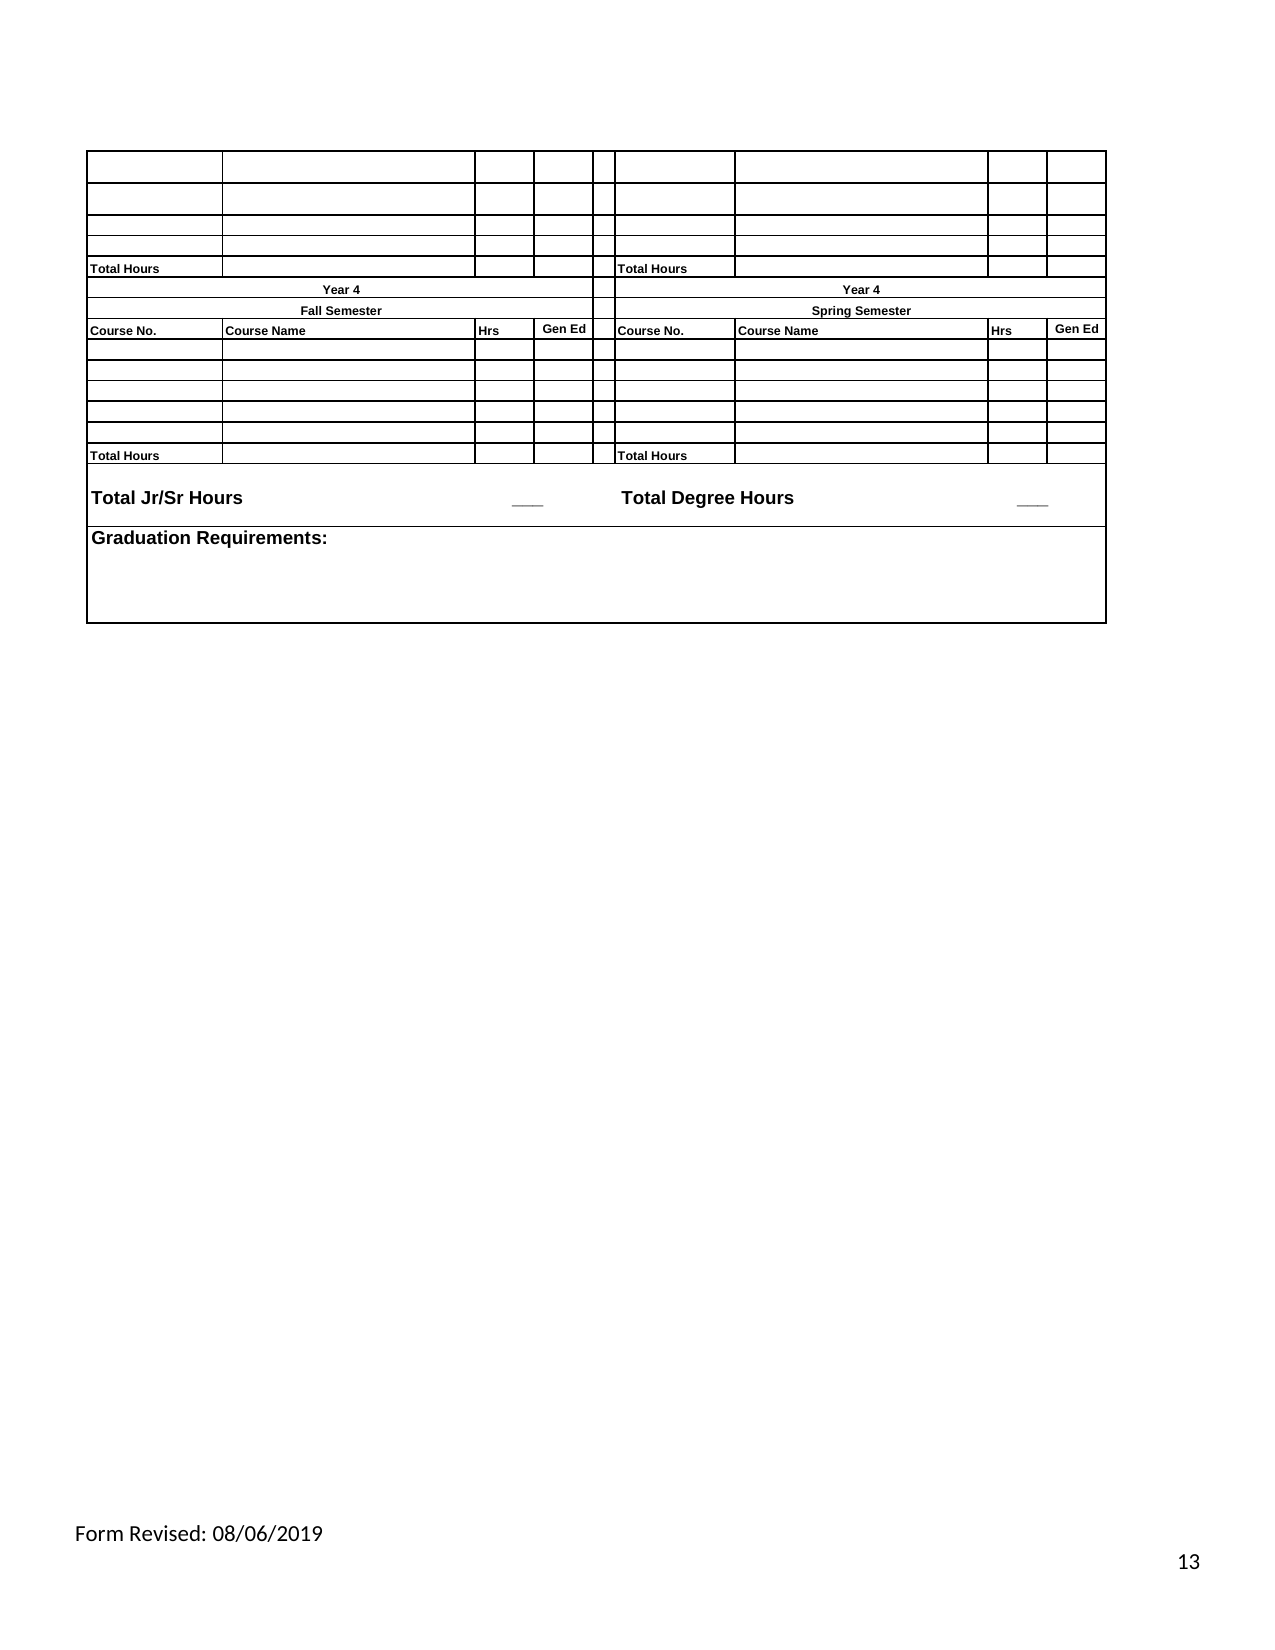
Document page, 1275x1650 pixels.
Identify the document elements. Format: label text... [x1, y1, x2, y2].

table_cell [223, 257, 474, 276]
table_cell Gen Ed [1048, 319, 1105, 338]
table_cell [736, 216, 987, 234]
table_cell [989, 216, 1046, 234]
table_cell [736, 184, 987, 214]
table_cell [1048, 444, 1105, 462]
table_cell Course Name [223, 319, 474, 338]
table_cell [223, 423, 474, 442]
table_cell [476, 340, 533, 359]
table_cell [476, 381, 533, 400]
table_cell [1048, 381, 1105, 400]
table_cell Gen Ed [535, 319, 592, 338]
table_cell [736, 361, 987, 379]
table_cell [88, 216, 222, 234]
table_cell [1048, 402, 1105, 421]
table_cell Course No. [88, 319, 222, 338]
table_cell [535, 423, 592, 442]
table_cell [88, 423, 222, 442]
table_cell [1048, 236, 1105, 255]
table_cell [736, 381, 987, 400]
table_cell [223, 444, 474, 462]
table_cell [594, 423, 614, 442]
table_cell [736, 423, 987, 442]
table_cell [223, 216, 474, 234]
table_cell [223, 361, 474, 379]
table_cell [989, 381, 1046, 400]
table_cell [88, 152, 222, 182]
table_cell [476, 216, 533, 234]
table_cell [535, 152, 592, 182]
table_cell [1048, 361, 1105, 379]
table_cell [476, 236, 533, 255]
table_cell [736, 402, 987, 421]
table_cell [616, 184, 734, 214]
table_cell [989, 340, 1046, 359]
table_cell [1048, 423, 1105, 442]
table_cell [476, 152, 533, 182]
table_cell [989, 402, 1046, 421]
table_cell [476, 184, 533, 214]
table_cell Hrs [476, 319, 533, 338]
table_cell [223, 381, 474, 400]
table_cell [535, 216, 592, 234]
table_cell [736, 340, 987, 359]
table_cell [1048, 340, 1105, 359]
table_cell [223, 402, 474, 421]
table_cell [989, 236, 1046, 255]
table_cell [594, 216, 614, 234]
table_cell [223, 236, 474, 255]
table_cell [989, 152, 1046, 182]
table_cell Total Jr/Sr Hours ___ Total Degree Hours ___ [88, 464, 1105, 526]
table_cell [989, 423, 1046, 442]
table_cell [1048, 152, 1105, 182]
table_cell [594, 402, 614, 421]
table_cell [535, 340, 592, 359]
table_cell [616, 216, 734, 234]
table_cell [1048, 257, 1105, 276]
table_cell Year 4 [88, 278, 592, 297]
table_cell [594, 236, 614, 255]
table_cell [616, 361, 734, 379]
table_cell [594, 278, 614, 297]
table_cell [594, 152, 614, 182]
table_cell [476, 423, 533, 442]
table_cell [736, 444, 987, 462]
table_cell [535, 381, 592, 400]
table_cell [88, 184, 222, 214]
table_cell [223, 152, 474, 182]
table_cell [616, 381, 734, 400]
table_cell Year 4 [616, 278, 1105, 297]
table_cell [594, 184, 614, 214]
table_cell [594, 381, 614, 400]
table_cell [223, 184, 474, 214]
table_cell [616, 340, 734, 359]
table_cell [535, 402, 592, 421]
table_cell [1048, 216, 1105, 234]
table_cell [989, 444, 1046, 462]
table_cell [535, 236, 592, 255]
table_cell [736, 257, 987, 276]
table_cell [535, 184, 592, 214]
table_cell [616, 152, 734, 182]
table_cell [476, 402, 533, 421]
table_cell [535, 361, 592, 379]
table_cell [594, 361, 614, 379]
table_cell Total Hours [616, 444, 734, 462]
table_cell [594, 444, 614, 462]
table_cell [1048, 184, 1105, 214]
table_cell Hrs [989, 319, 1046, 338]
table_cell [88, 361, 222, 379]
table_cell [535, 257, 592, 276]
table_cell [223, 340, 474, 359]
table_cell [989, 361, 1046, 379]
table_cell Course Name [736, 319, 987, 338]
table_cell [476, 257, 533, 276]
table_cell [989, 184, 1046, 214]
table_cell [88, 340, 222, 359]
table_cell Course No. [616, 319, 734, 338]
table_cell Spring Semester [616, 298, 1105, 317]
table_cell [736, 152, 987, 182]
table_cell [594, 257, 614, 276]
table_cell [594, 340, 614, 359]
table_cell [736, 236, 987, 255]
table_cell Total Hours [88, 444, 222, 462]
table_cell [594, 298, 614, 317]
table_cell [88, 402, 222, 421]
table_cell Total Hours [88, 257, 222, 276]
table_cell [594, 319, 614, 338]
table_cell [535, 444, 592, 462]
table_cell Graduation Requirements: [88, 527, 1105, 622]
table_cell Total Hours [616, 257, 734, 276]
table_cell [88, 381, 222, 400]
table_cell [476, 361, 533, 379]
table_cell [616, 236, 734, 255]
table_cell [616, 402, 734, 421]
table_cell [989, 257, 1046, 276]
table_cell [476, 444, 533, 462]
table_cell Fall Semester [88, 298, 592, 317]
table_cell [616, 423, 734, 442]
table_cell [88, 236, 222, 255]
